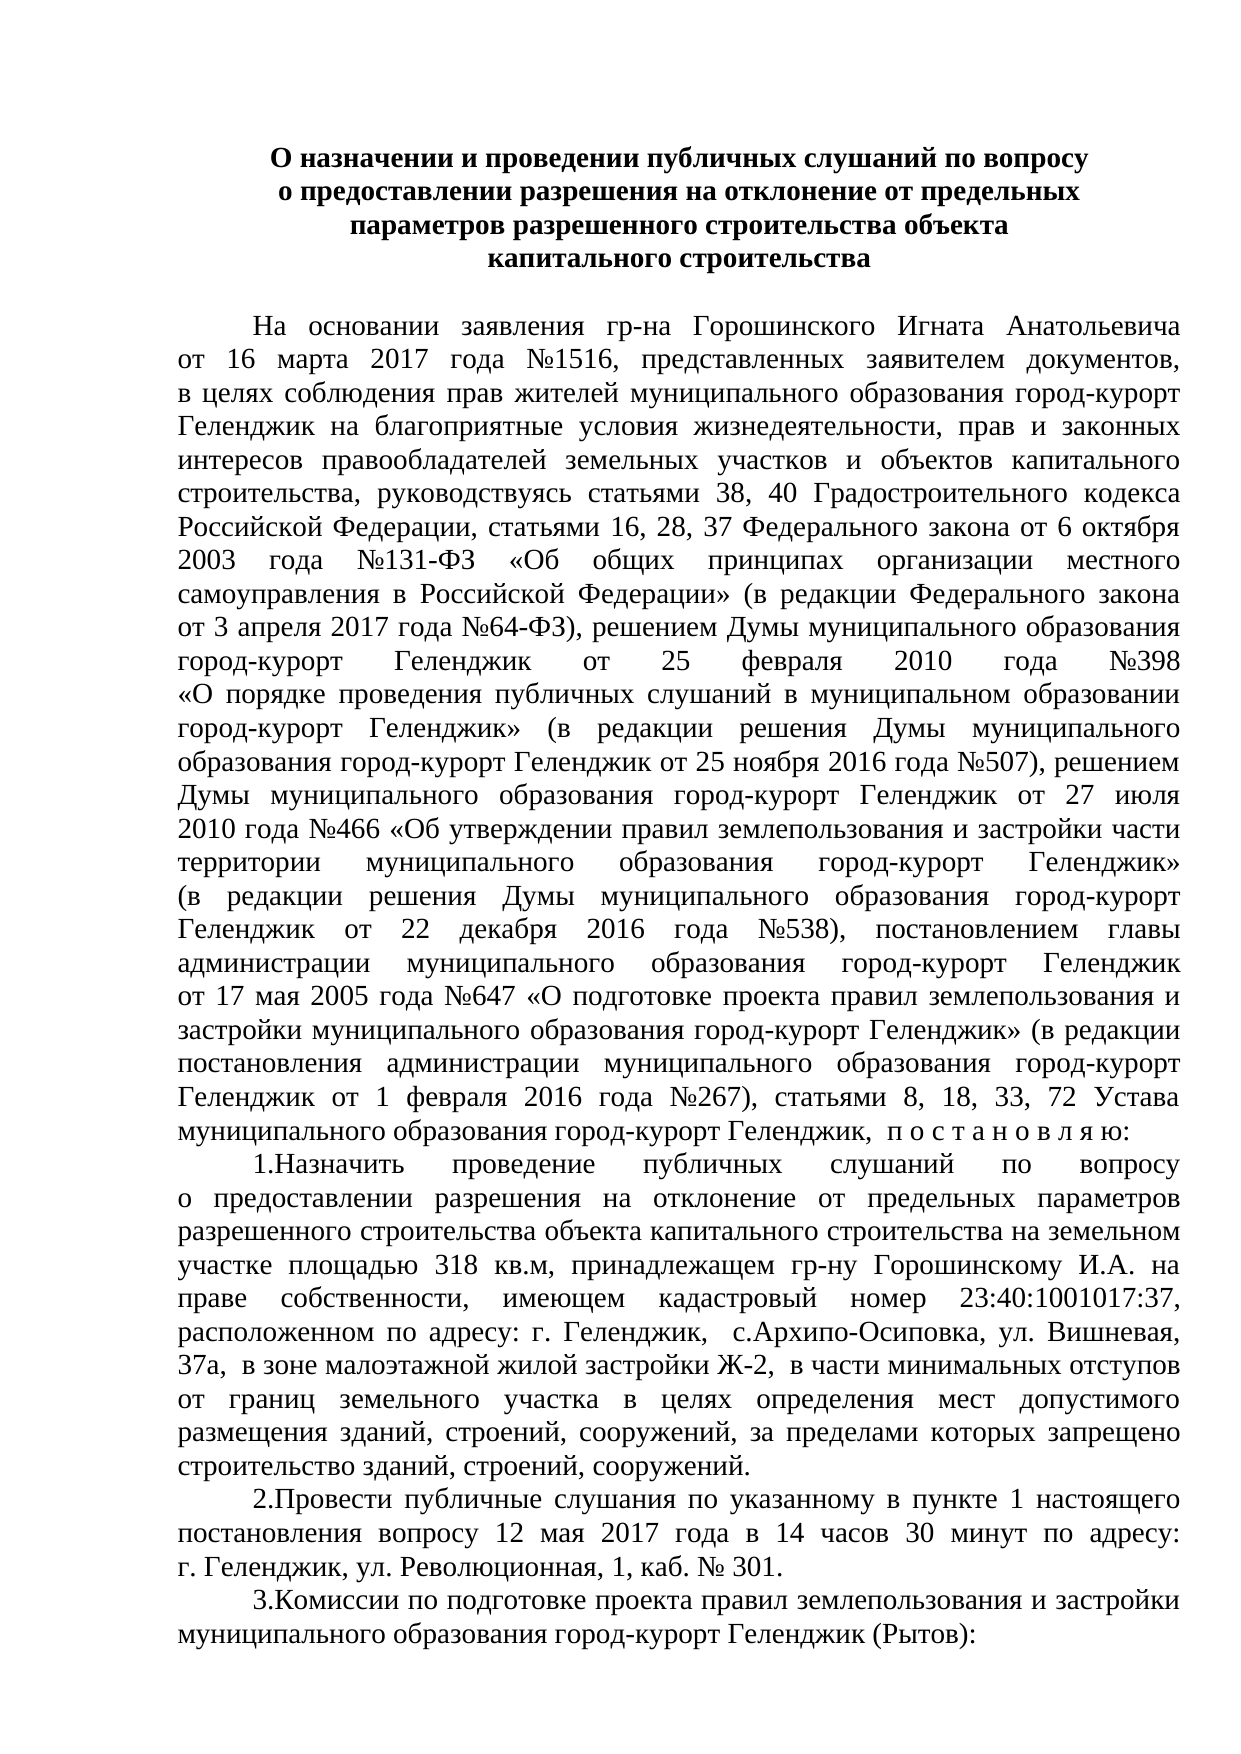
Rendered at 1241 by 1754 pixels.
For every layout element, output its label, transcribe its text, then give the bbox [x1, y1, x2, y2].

text 2.Провести публичные слушания по указанному в пункте 1 настоящего постановления вопросу 12 мая 2017 года в 14 часов 30 минут по адресу: г. Геленджик, ул. Революционная, 1, каб. № 301. [177, 1482, 1181, 1582]
text о предоставлении разрешения на отклонение от предельных [177, 173, 1181, 207]
text капитального строительства [177, 241, 1181, 274]
text О назначении и проведении публичных слушаний по вопросу [177, 140, 1181, 173]
text параметров разрешенного строительства объекта [177, 207, 1181, 241]
text 3.Комиссии по подготовке проекта правил землепользования и застройки муниципального образования город-курорт Геленджик (Рытов): [177, 1582, 1181, 1649]
text 1.Назначить проведение публичных слушаний по вопросу о предоставлении разрешения на отклонение от предельных параметров разрешенного строительства объекта капитального строительства на земельном участке площадью 318 кв.м, принадлежащем гр-ну Горошинскому И.А. на праве собственности, имеющем кадастровый номер 23:40:1001017:37, расположенном по адресу: г. Геленджик, с.Архипо-Осиповка, ул. Вишневая, 37а, в зоне малоэтажной жилой застройки Ж-2, в части минимальных отступов от границ земельного участка в целях определения мест допустимого размещения зданий, строений, сооружений, за пределами которых запрещено строительство зданий, строений, сооружений. [177, 1146, 1181, 1482]
text На основании заявления гр-на Горошинского Игната Анатольевича от 16 марта 2017 года №1516, представленных заявителем документов, в целях соблюдения прав жителей муниципального образования город-курорт Геленджик на благоприятные условия жизнедеятельности, прав и законных интересов правообладателей земельных участков и объектов капитального строительства, руководствуясь статьями 38, 40 Градостроительного кодекса Российской Федерации, статьями 16, 28, 37 Федерального закона от 6 октября 2003 года №131-ФЗ «Об общих принципах организации местного самоуправления в Российской Федерации» (в редакции Федерального закона от 3 апреля 2017 года №64-ФЗ), решением Думы муниципального образования город-курорт Геленджик от 25 февраля 2010 года №398 «О порядке проведения публичных слушаний в муниципальном образовании город-курорт Геленджик» (в редакции решения Думы муниципального образования город-курорт Геленджик от 25 ноября 2016 года №507), решением Думы муниципального образования город-курорт Геленджик от 27 июля 2010 года №466 «Об утверждении правил землепользования и застройки части территории муниципального образования город-курорт Геленджик» (в редакции решения Думы муниципального образования город-курорт Геленджик от 22 декабря 2016 года №538), постановлением главы администрации муниципального образования город-курорт Геленджик от 17 мая 2005 года №647 «О подготовке проекта правил землепользования и застройки муниципального образования город-курорт Геленджик» (в редакции постановления администрации муниципального образования город-курорт Геленджик от 1 февраля 2016 года №267), статьями 8, 18, 33, 72 Устава муниципального образования город-курорт Геленджик, п о с т а н о в л я ю: [177, 308, 1181, 1146]
